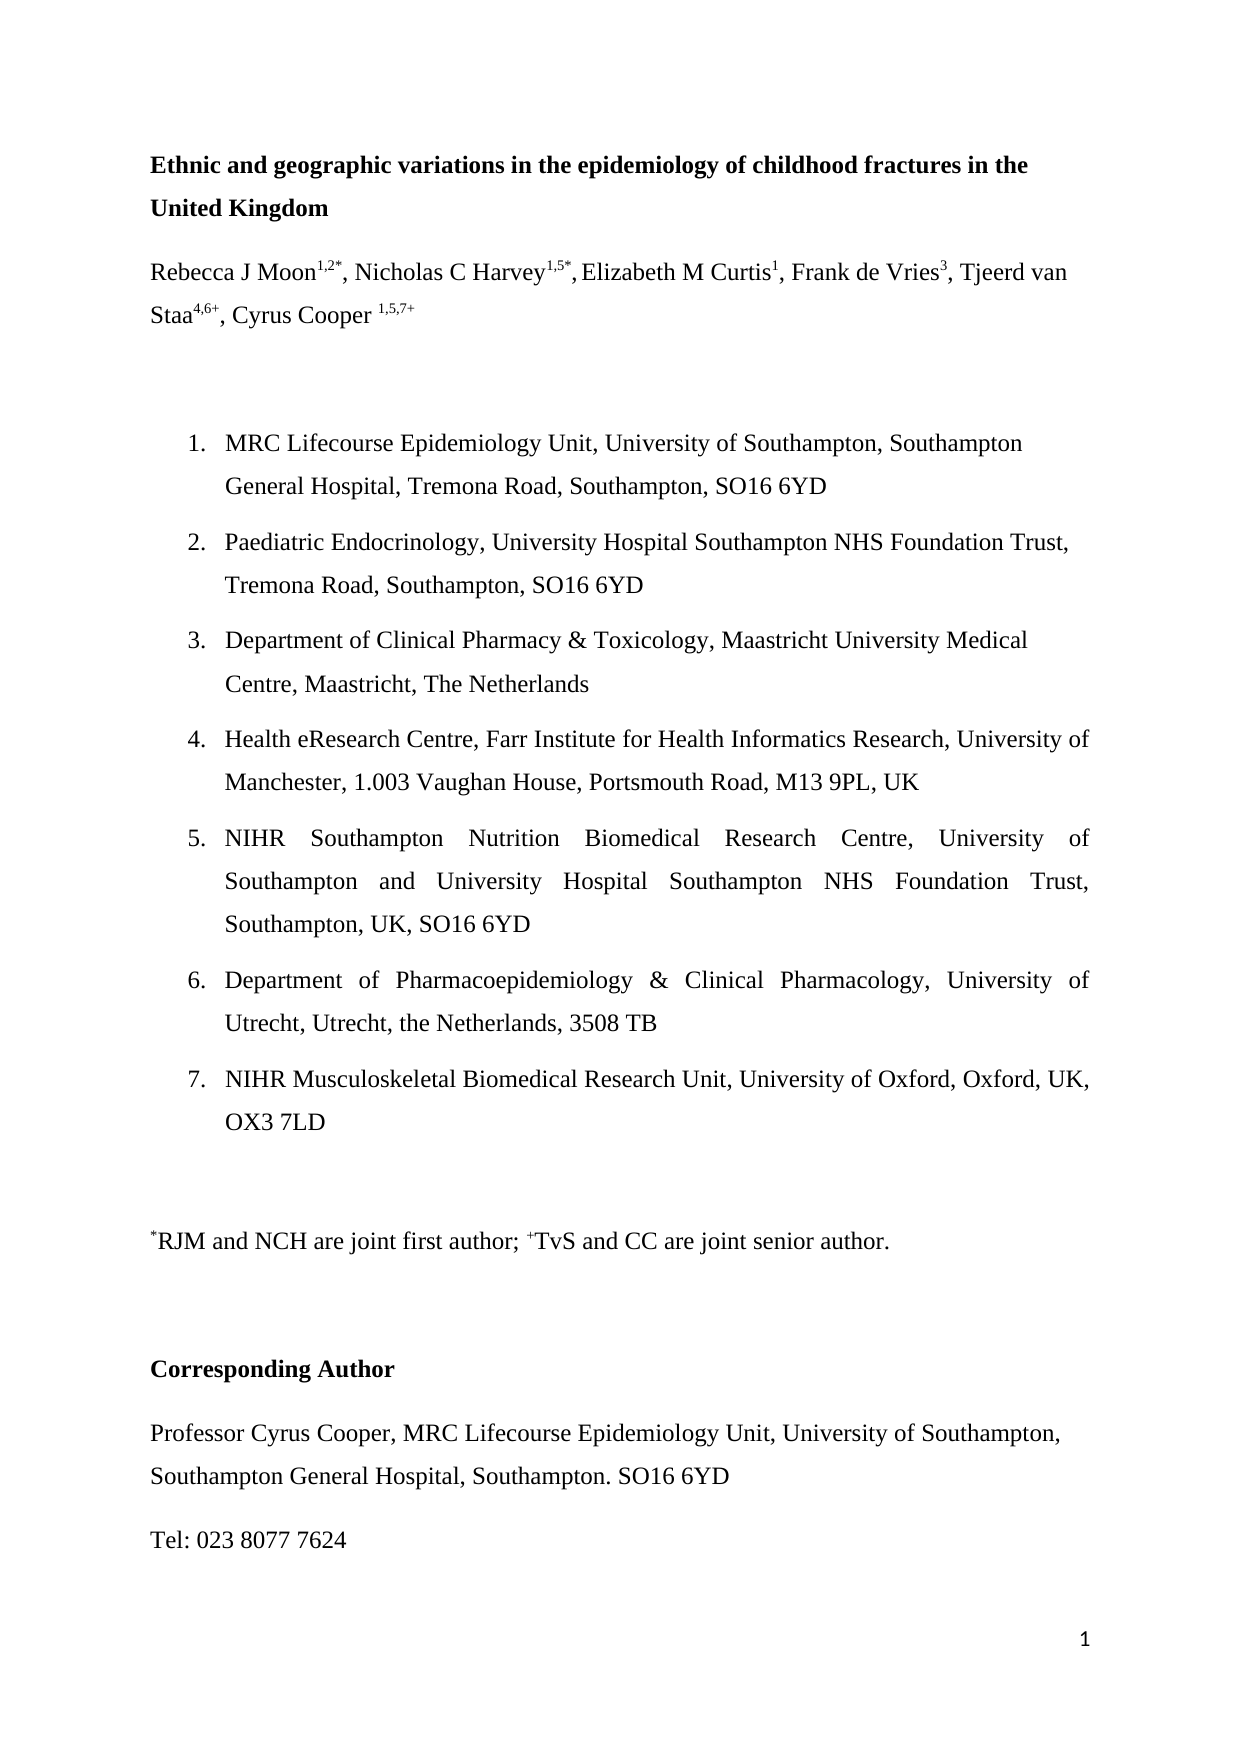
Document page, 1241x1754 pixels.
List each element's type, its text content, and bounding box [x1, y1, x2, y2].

text Professor Cyrus Cooper, MRC Lifecourse Epidemiology Unit, University of Southampton, Southampton General Hospital, Southampton. SO16 6YD [150, 1418, 1090, 1490]
list Department of Pharmacoepidemiology & Clinical Pharmacology, University of Utrecht, Utrecht, the Netherlands, 3508 TB [187, 965, 1090, 1037]
list Health eResearch Centre, Farr Institute for Health Informatics Research, University of Manchester, 1.003 Vaughan House, Portsmouth Road, M13 9PL, UK [187, 724, 1090, 796]
list Department of Clinical Pharmacy & Toxicology, Maastricht University Medical Centre, Maastricht, The Netherlands [187, 626, 1090, 697]
list MRC Lifecourse Epidemiology Unit, University of Southampton, Southampton General Hospital, Tremona Road, Southampton, SO16 6YD [187, 428, 1090, 500]
text Corresponding Author [150, 1354, 1090, 1383]
text Ethnic and geographic variations in the epidemiology of childhood fractures in the United Kingdom [150, 150, 1090, 222]
list Paediatric Endocrinology, University Hospital Southampton NHS Foundation Trust, Tremona Road, Southampton, SO16 6YD [187, 527, 1090, 599]
list NIHR Musculoskeletal Biomedical Research Unit, University of Oxford, Oxford, UK, OX3 7LD [187, 1064, 1090, 1136]
text Tel: 023 8077 7624 [150, 1525, 1090, 1554]
text Rebecca J Moon1,2*, Nicholas C Harvey1,5*, Elizabeth M Curtis1, Frank de Vries3, Tjeerd van Staa4,6+, Cyrus Cooper 1,5,7+ [150, 257, 1090, 329]
list NIHR Southampton Nutrition Biomedical Research Centre, University of Southampton and University Hospital Southampton NHS Foundation Trust, Southampton, UK, SO16 6YD [187, 823, 1090, 938]
text *RJM and NCH are joint first author; +TvS and CC are joint senior author. [150, 1226, 1090, 1255]
